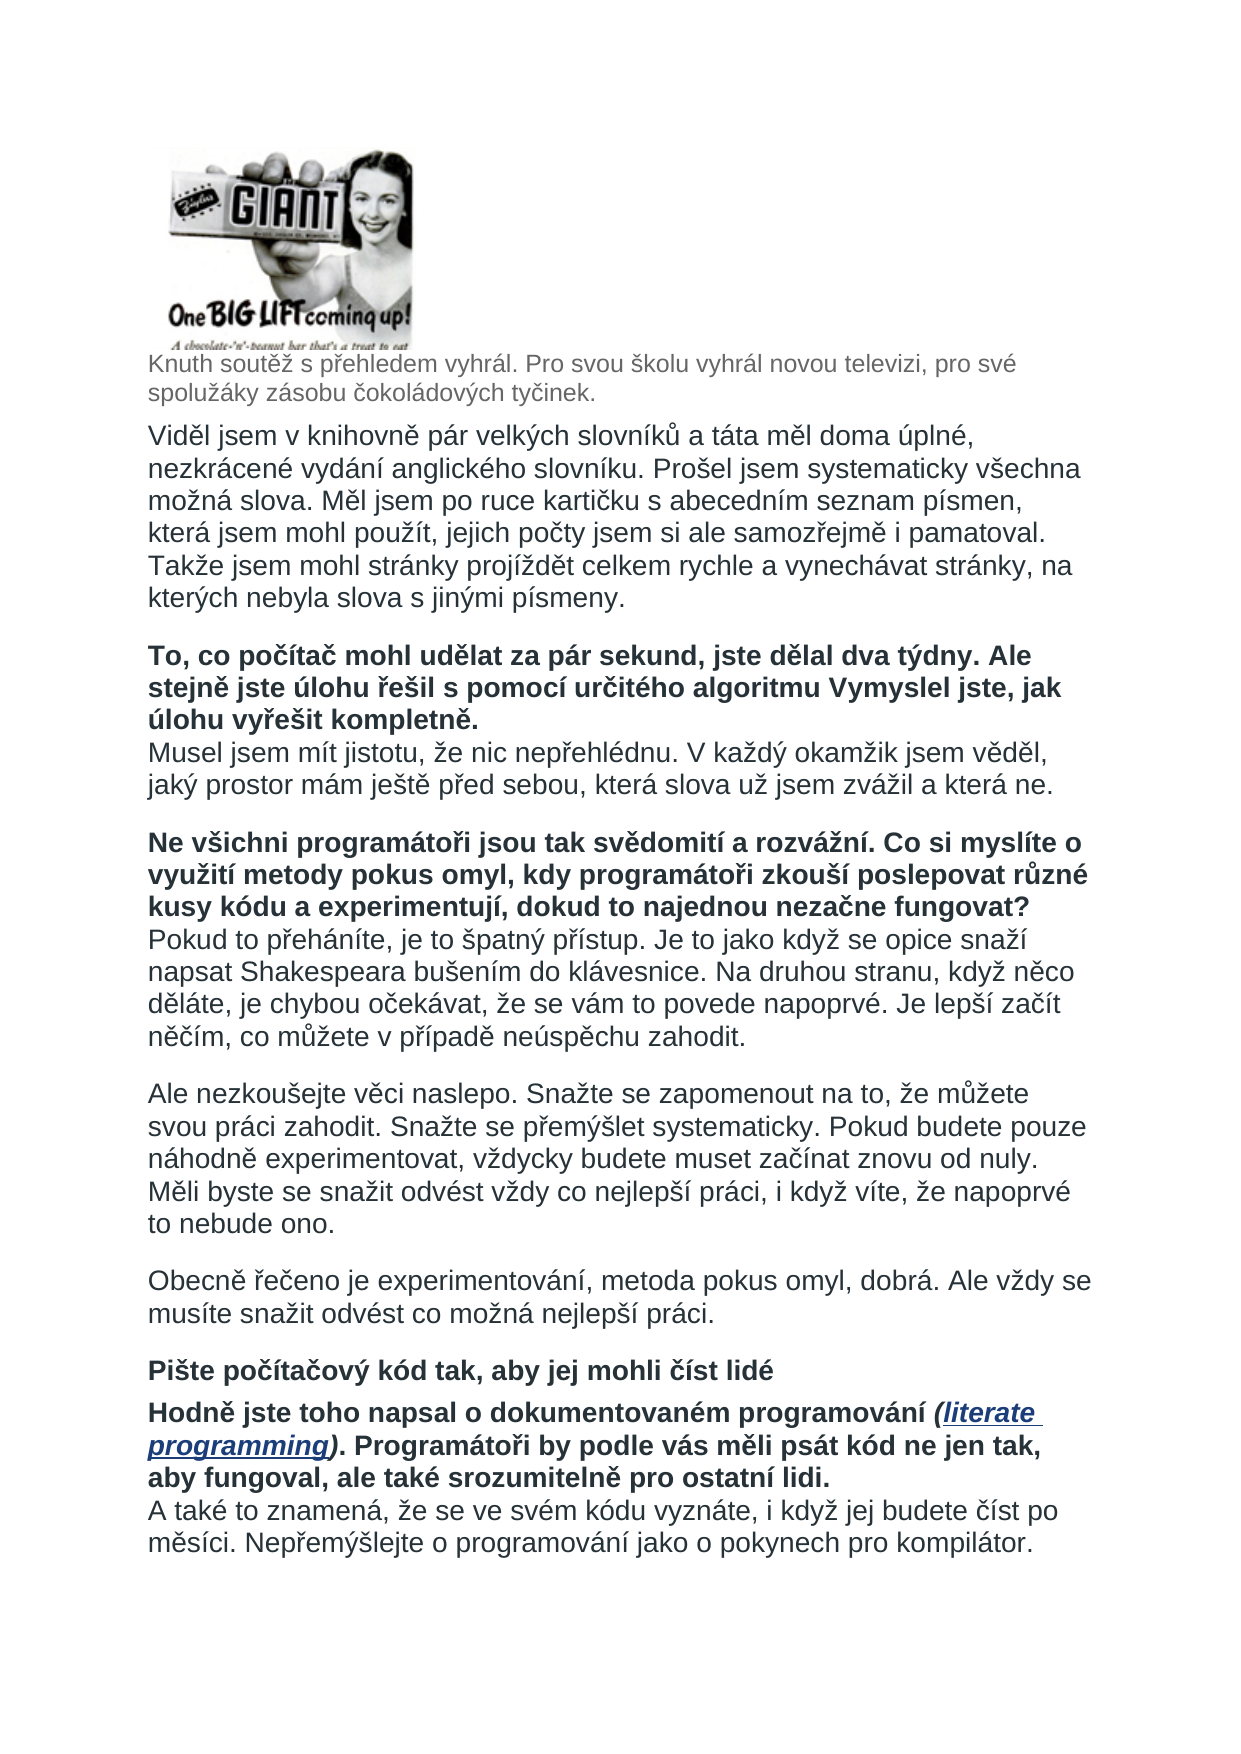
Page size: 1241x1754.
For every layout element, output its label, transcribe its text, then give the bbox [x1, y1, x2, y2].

text Ale nezkoušejte věci naslepo. Snažte se zapomenout na to, že můžete svou práci zahodit. Snažte se přemýšlet systematicky. Pokud budete pouze náhodně experimentovat, vždycky budete muset začínat znovu od nuly. Měli byste se snažit odvést vždy co nejlepší práci, i když víte, že napoprvé to nebude ono. [148, 1077, 1093, 1239]
text Knuth soutěž s přehledem vyhrál. Pro svou školu vyhrál novou televizi, pro své spolužáky zásobu čokoládových tyčinek. [148, 349, 1093, 407]
text Viděl jsem v knihovně pár velkých slovníků a táta měl doma úplné, nezkrácené vydání anglického slovníku. Prošel jsem systematicky všechna možná slova. Měl jsem po ruce kartičku s abecedním seznam písmen, která jsem mohl použít, jejich počty jsem si ale samozřejmě i pamatoval. Takže jsem mohl stránky projíždět celkem rychle a vynechávat stránky, na kterých nebyla slova s jinými písmeny. [148, 419, 1093, 613]
picture [147, 147, 417, 350]
text Ne všichni programátoři jsou tak svědomití a rozvážní. Co si myslíte o využití metody pokus omyl, kdy programátoři zkouší poslepovat různé kusy kódu a experimentují, dokud to najednou nezačne fungovat? Pokud to přeháníte, je to špatný přístup. Je to jako když se opice snaží napsat Shakespeara bušením do klávesnice. Na druhou stranu, když něco děláte, je chybou očekávat, že se vám to povede napoprvé. Je lepší začít něčím, co můžete v případě neúspěchu zahodit. [148, 826, 1093, 1052]
text Obecně řečeno je experimentování, metoda pokus omyl, dobrá. Ale vždy se musíte snažit odvést co možná nejlepší práci. [148, 1264, 1093, 1329]
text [148, 1396, 1093, 1558]
text Pište počítačový kód tak, aby jej mohli číst lidé [148, 1354, 1093, 1386]
text To, co počítač mohl udělat za pár sekund, jste dělal dva týdny. Ale stejně jste úlohu řešil s pomocí určitého algoritmu Vymyslel jste, jak úlohu vyřešit kompletně. Musel jsem mít jistotu, že nic nepřehlédnu. V každý okamžik jsem věděl, jaký prostor mám ještě před sebou, která slova už jsem zvážil a která ne. [148, 638, 1093, 801]
